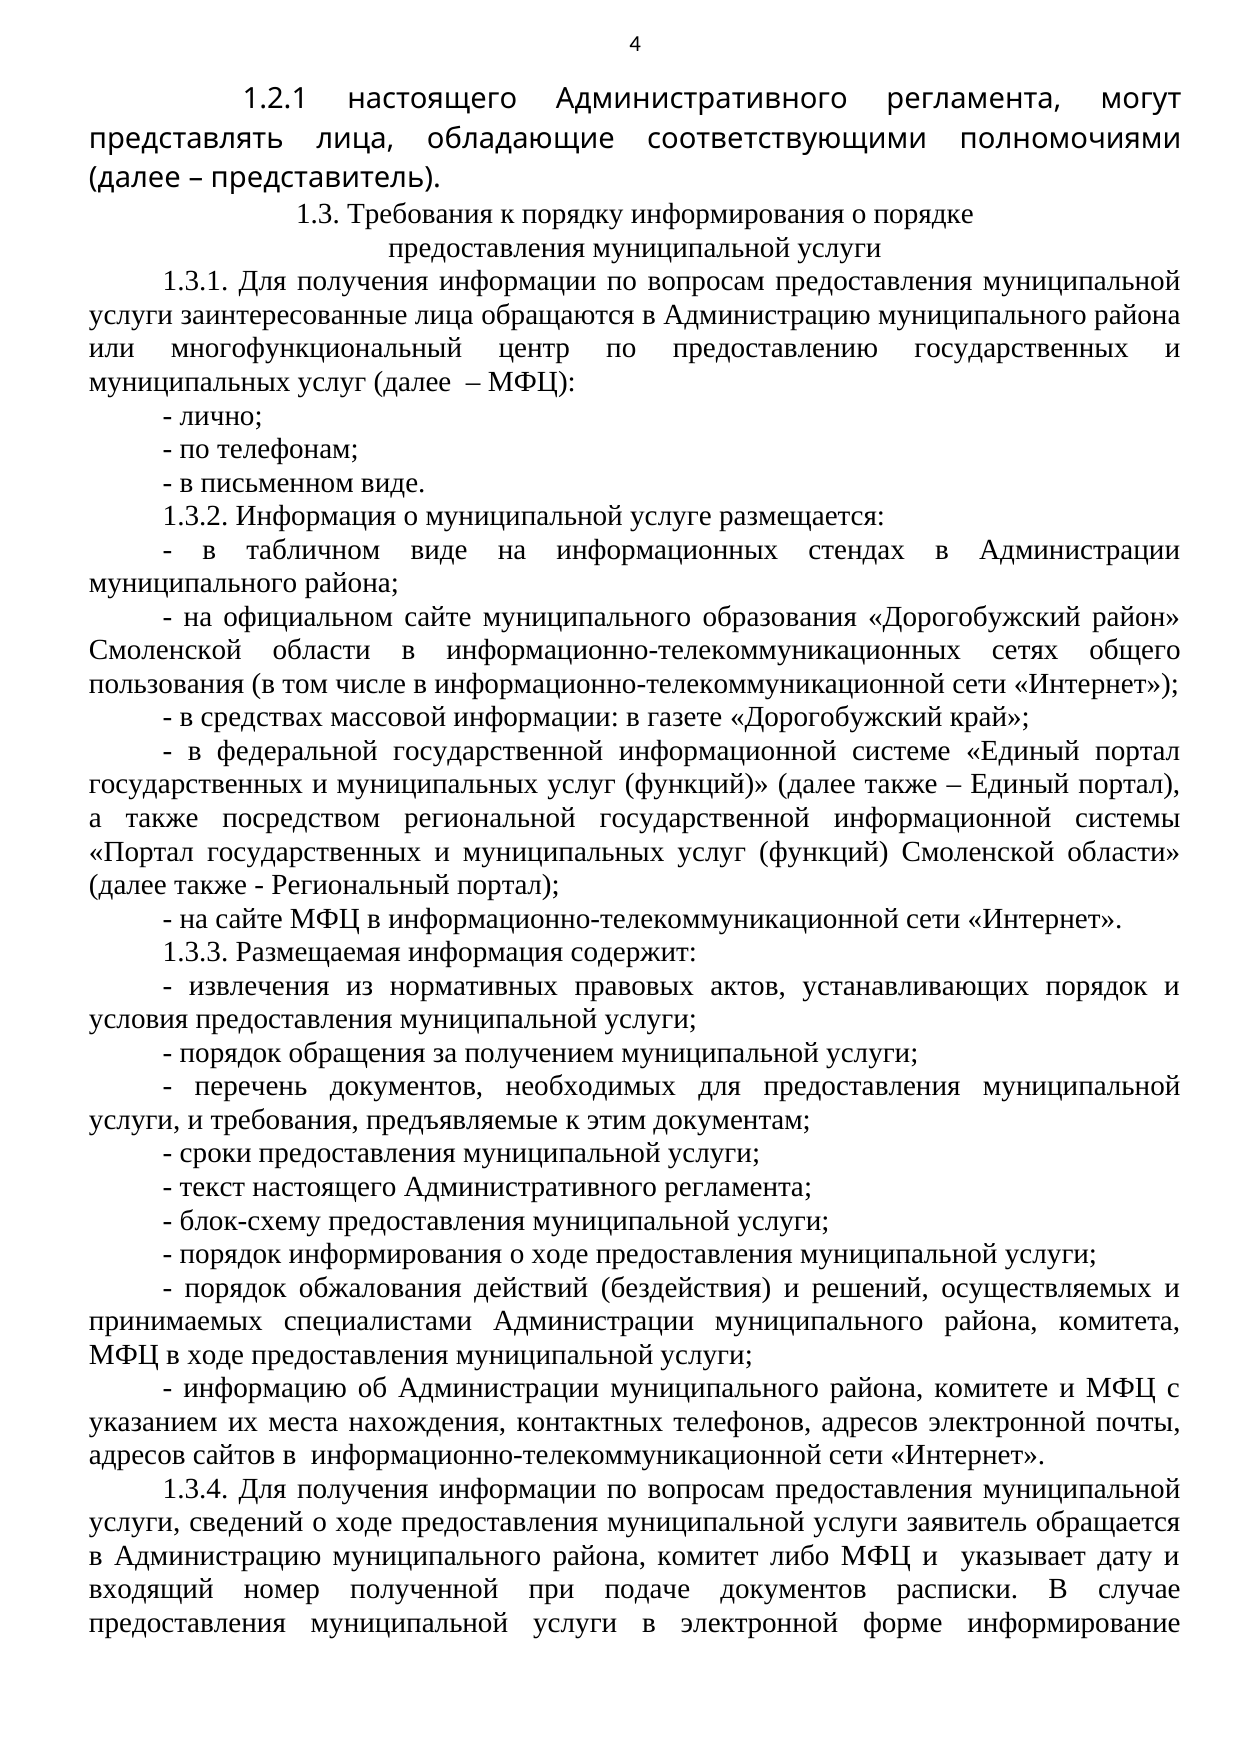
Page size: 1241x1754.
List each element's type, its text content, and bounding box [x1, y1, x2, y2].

text - на сайте МФЦ в информационно-телекоммуникационной сети «Интернет». [89, 901, 1181, 934]
text - в средствах массовой информации: в газете «Дорогобужский край»; [89, 699, 1181, 733]
text - по телефонам; [89, 431, 1181, 465]
text - текст настоящего Административного регламента; [89, 1169, 1181, 1203]
text 1.3.3. Размещаемая информация содержит: [89, 934, 1181, 968]
text - в федеральной государственной информационной системе «Единый портал государственных и муниципальных услуг (функций)» (далее также – Единый портал), а также посредством региональной государственной информационной системы «Портал государственных и муниципальных услуг (функций) Смоленской области» (далее также - Региональный портал); [89, 733, 1181, 901]
text - перечень документов, необходимых для предоставления муниципальной услуги, и требования, предъявляемые к этим документам; [89, 1068, 1181, 1136]
text - в табличном виде на информационных стендах в Администрации муниципального района; [89, 532, 1181, 599]
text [89, 77, 1181, 196]
text - порядок обжалования действий (бездействия) и решений, осуществляемых и принимаемых специалистами Администрации муниципального района, комитета, МФЦ в ходе предоставления муниципальной услуги; [89, 1270, 1181, 1370]
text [89, 1471, 1181, 1639]
text - порядок обращения за получением муниципальной услуги; [89, 1035, 1181, 1068]
text - на официальном сайте муниципального образования «Дорогобужский район» Смоленской области в информационно-телекоммуникационных сетях общего пользования (в том числе в информационно-телекоммуникационной сети «Интернет»); [89, 599, 1181, 699]
text 1.3. Требования к порядку информирования о порядке [89, 196, 1181, 230]
text предоставления муниципальной услуги [89, 230, 1181, 263]
text 1.3.1. Для получения информации по вопросам предоставления муниципальной услуги заинтересованные лица обращаются в Администрацию муниципального района или многофункциональный центр по предоставлению государственных и муниципальных услуг (далее – МФЦ): [89, 263, 1181, 398]
text 1.3.2. Информация о муниципальной услуге размещается: [89, 498, 1181, 532]
text - блок-схему предоставления муниципальной услуги; [89, 1203, 1181, 1236]
text - информацию об Администрации муниципального района, комитете и МФЦ с указанием их места нахождения, контактных телефонов, адресов электронной почты, адресов сайтов в информационно-телекоммуникационной сети «Интернет». [89, 1370, 1181, 1471]
text - порядок информирования о ходе предоставления муниципальной услуги; [89, 1236, 1181, 1270]
text - в письменном виде. [89, 465, 1181, 498]
text - сроки предоставления муниципальной услуги; [89, 1136, 1181, 1169]
text - извлечения из нормативных правовых актов, устанавливающих порядок и условия предоставления муниципальной услуги; [89, 968, 1181, 1035]
text - лично; [89, 398, 1181, 431]
